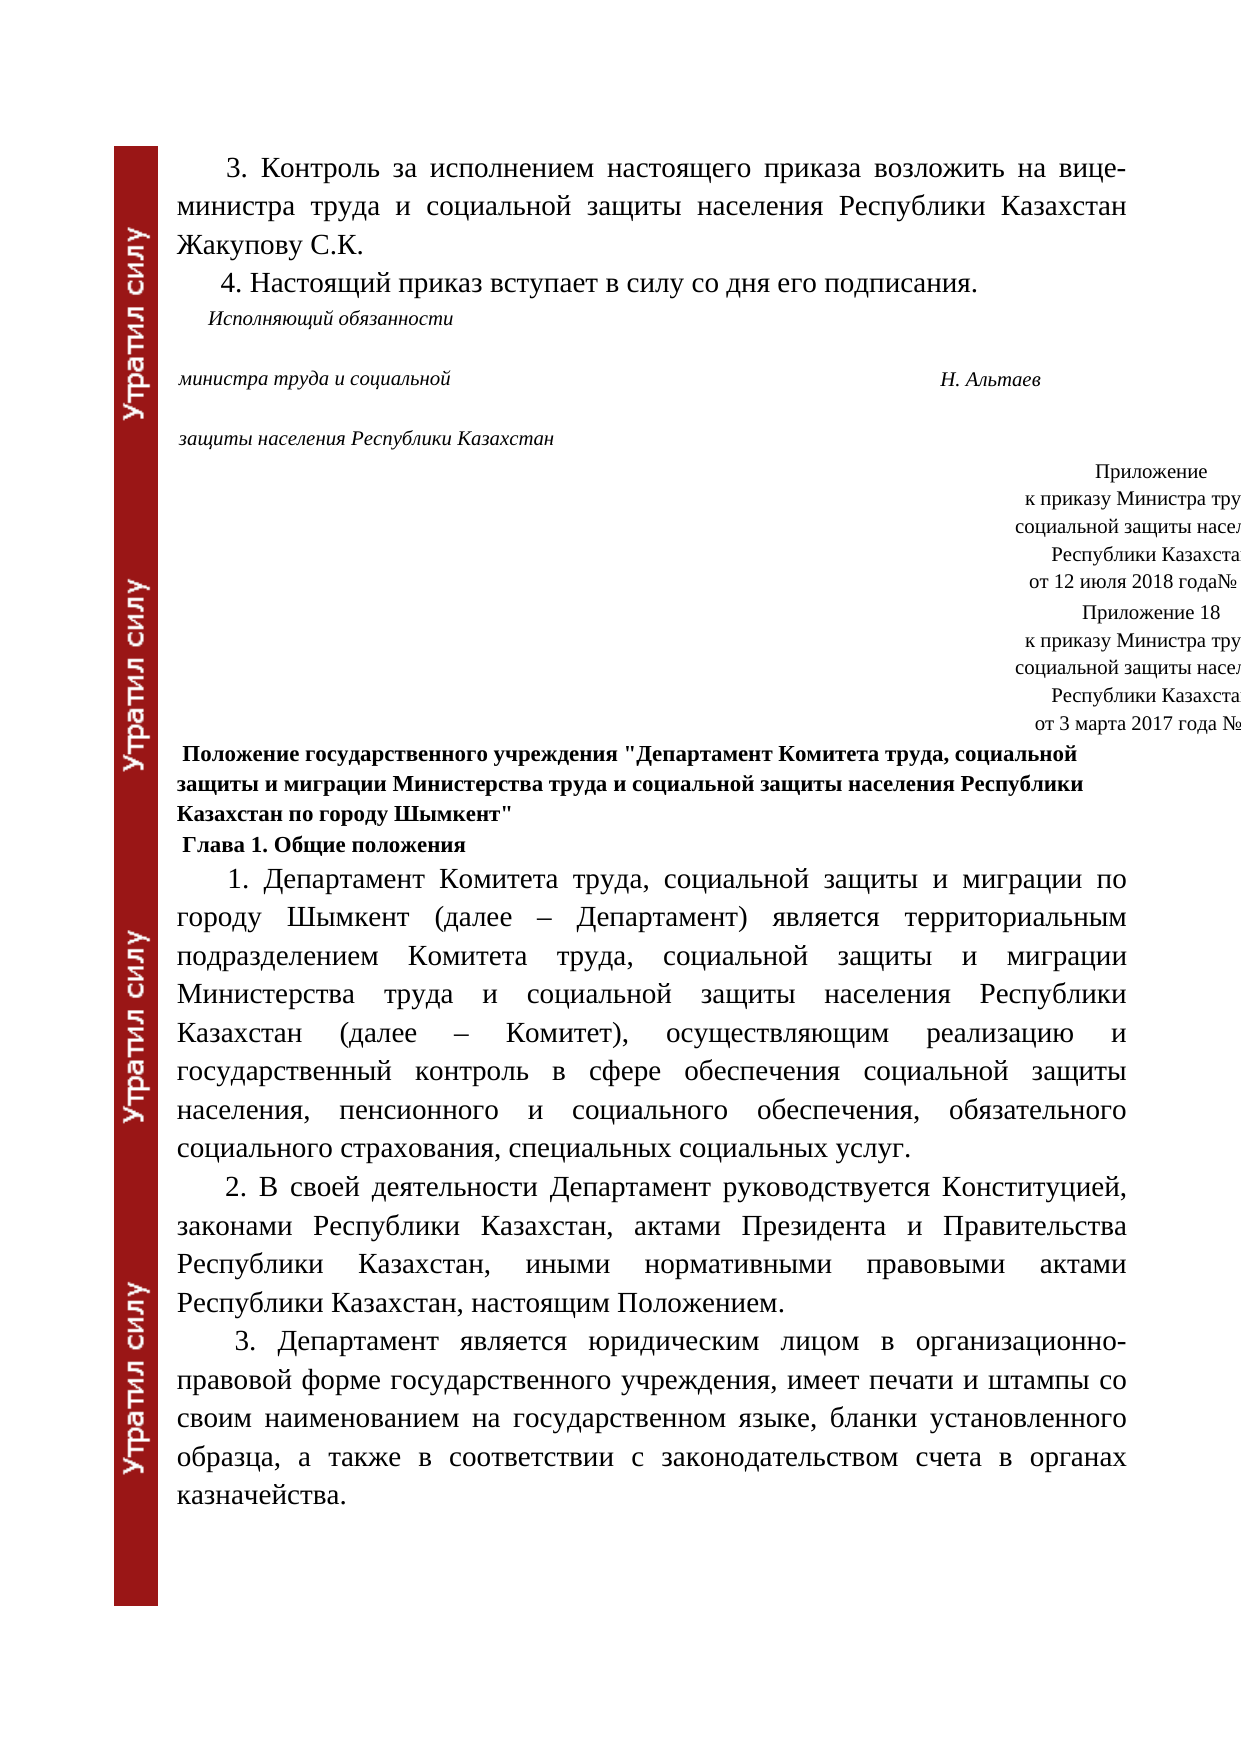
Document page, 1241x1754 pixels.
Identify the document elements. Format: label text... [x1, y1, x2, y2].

picture [114, 1318, 158, 1323]
text 3. Контроль за исполнением настоящего приказа возложить на вице-министра труда и социальной защиты населения Республики Казахстан Жакупову С.К. [112, 150, 1128, 261]
table_cell Приложение 18 к приказу Министра труда и социальной защиты населения Республики Казахстан от 3 марта 2017 года № 18 [912, 599, 1240, 740]
text 2. В своей деятельности Департамент руководствуется Конституцией, законами Республики Казахстан, актами Президента и Правительства Республики Казахстан, иными нормативными правовыми актами Республики Казахстан, настоящим Положением. [112, 1169, 1128, 1318]
picture [114, 299, 158, 304]
text Положение государственного учреждения "Департамент Комитета труда, социальной защиты и миграции Министерства труда и социальной защиты населения Республики Казахстан по городу Шымкент" [112, 740, 1128, 827]
table_header Приложение к приказу Министра труда и социальной защиты населения Республики Казахстан от 12 июля 2018 года№ 292 [912, 457, 1240, 598]
table_cell [101, 599, 912, 740]
picture [114, 261, 158, 266]
picture [114, 857, 158, 861]
text Глава 1. Общие положения [112, 831, 1128, 857]
text 3. Департамент является юридическим лицом в организационно-правовой форме государственного учреждения, имеет печати и штампы со своим наименованием на государственном языке, бланки установленного образца, а также в соответствии с законодательством счета в органах казначейства. [112, 1323, 1128, 1511]
text 1. Департамент Комитета труда, социальной защиты и миграции по городу Шымкент (далее – Департамент) является территориальным подразделением Комитета труда, социальной защиты и миграции Министерства труда и социальной защиты населения Республики Казахстан (далее – Комитет), осуществляющим реализацию и государственный контроль в сфере обеспечения социальной защиты населения, пенсионного и социального обеспечения, обязательного социального страхования, специальных социальных услуг. [112, 861, 1128, 1164]
picture [114, 146, 158, 150]
picture [114, 1164, 158, 1169]
picture [114, 1511, 158, 1606]
table_header Н. Альтаев [939, 304, 1240, 457]
text 4. Настоящий приказ вступает в силу со дня его подписания. [112, 266, 1128, 299]
table_header Исполняющий обязанности министра труда и социальной защиты населения Республики Казахстан [101, 304, 939, 457]
picture [114, 827, 158, 831]
table_header [101, 457, 912, 598]
